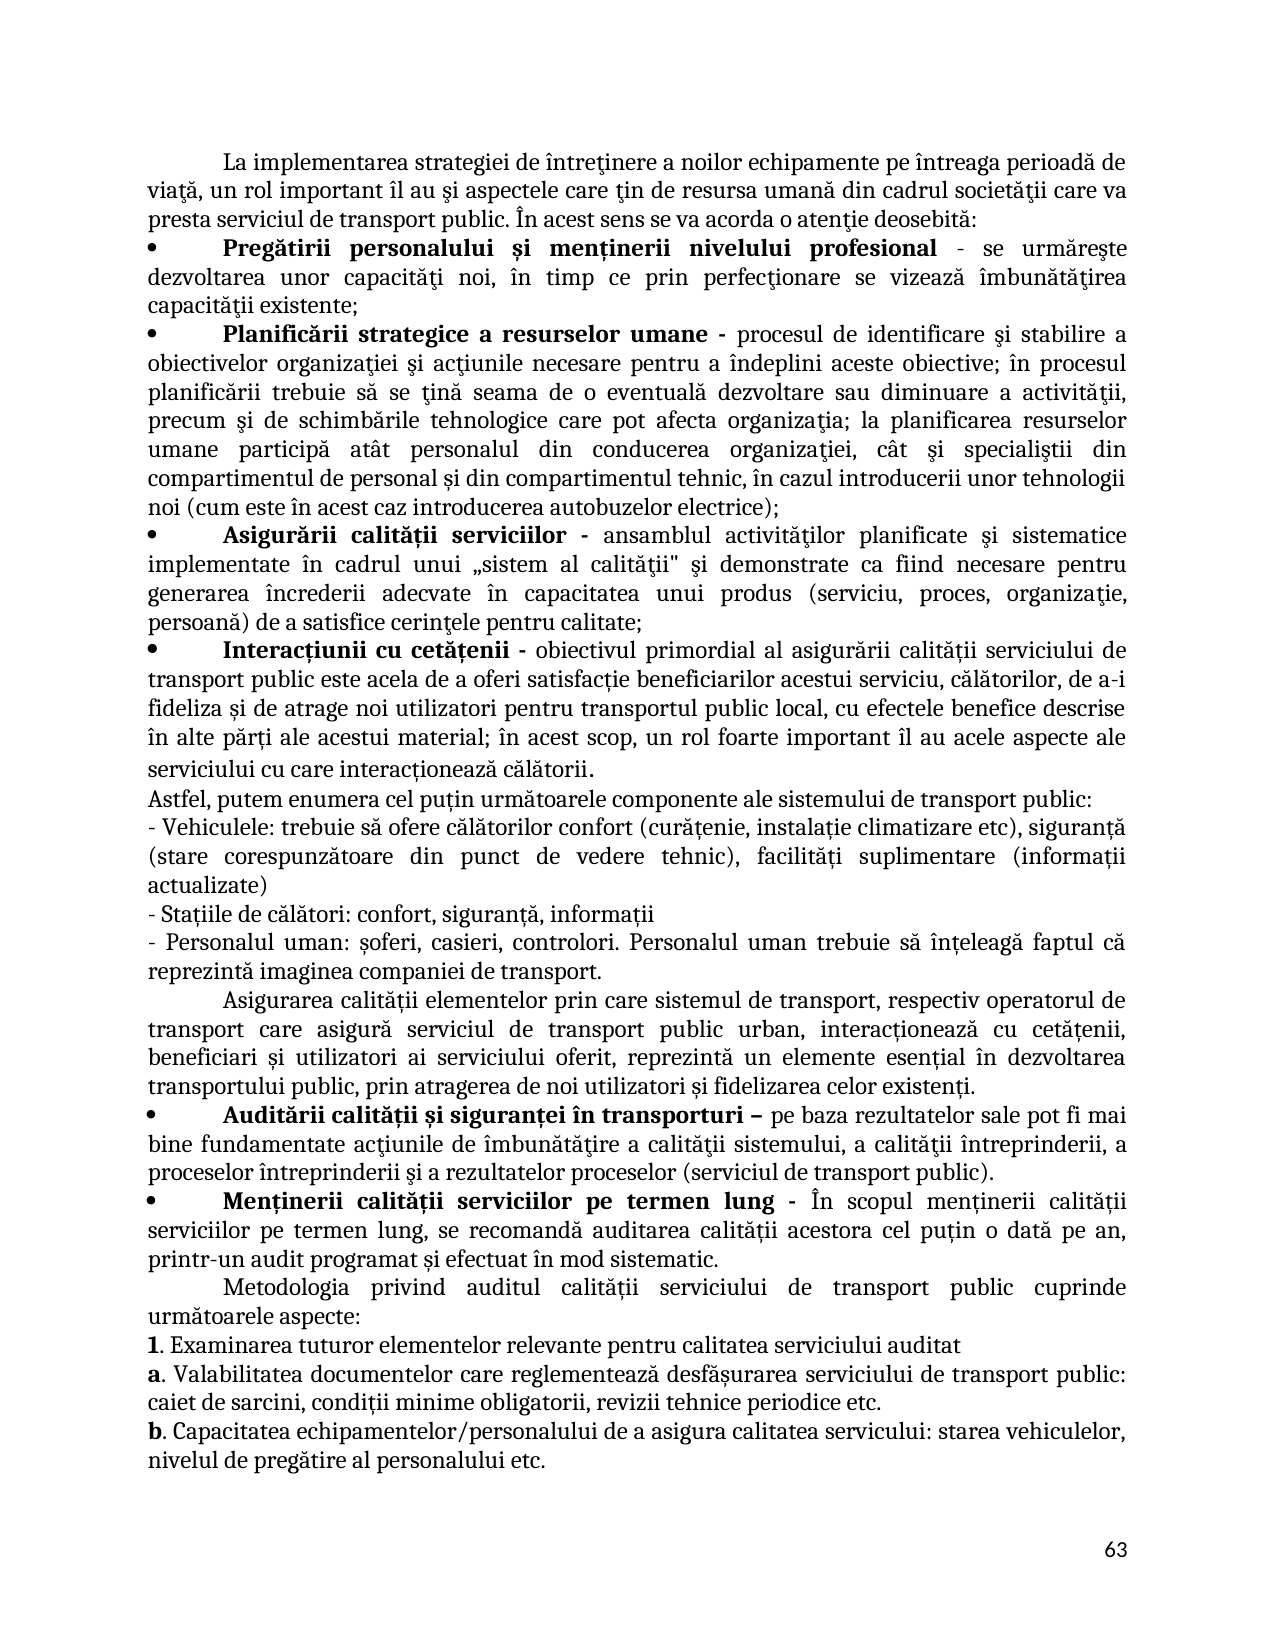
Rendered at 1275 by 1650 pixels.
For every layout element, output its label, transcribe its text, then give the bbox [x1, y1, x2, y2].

list Auditării calității și siguranței în transporturi – pe baza rezultatelor sale pot fi mai bine fundamentate acţiunile de îmbunătăţire a calităţii sistemului, a calităţii întreprinderii, a proceselor întreprinderii şi a rezultatelor proceselor (serviciul de transport public). [147, 1101, 1127, 1187]
text 1. Examinarea tuturor elementelor relevante pentru calitatea serviciului auditat [148, 1331, 1127, 1359]
text b. Capacitatea echipamentelor/personalului de a asigura calitatea servicului: starea vehiculelor, nivelul de pregătire al personalului etc. [148, 1417, 1127, 1474]
text Astfel, putem enumera cel puțin următoarele componente ale sistemului de transport public: [148, 784, 1127, 813]
text - Personalul uman: șoferi, casieri, controlori. Personalul uman trebuie să înțeleagă faptul că reprezintă imaginea companiei de transport. [148, 928, 1127, 986]
text Asigurarea calității elementelor prin care sistemul de transport, respectiv operatorul de transport care asigură serviciul de transport public urban, interacționează cu cetățenii, beneficiari și utilizatori ai serviciului oferit, reprezintă un elemente esențial în dezvoltarea transportului public, prin atragerea de noi utilizatori și fidelizarea celor existenți. [148, 986, 1127, 1101]
list Interacțiunii cu cetățenii - obiectivul primordial al asigurării calității serviciului de transport public este acela de a oferi satisfacție beneficiarilor acestui serviciu, călătorilor, de a-i fideliza și de atrage noi utilizatori pentru transportul public local, cu efectele benefice descrise în alte părți ale acestui material; în acest scop, un rol foarte important îl au acele aspecte ale serviciului cu care interacționează călătorii. [148, 636, 1127, 784]
list Menținerii calității serviciilor pe termen lung - În scopul menținerii calității serviciilor pe termen lung, se recomandă auditarea calității acestora cel puțin o dată pe an, printr-un audit programat și efectuat în mod sistematic. [147, 1187, 1127, 1273]
list Pregătirii personalului și menținerii nivelului profesional - se urmăreşte dezvoltarea unor capacităţi noi, în timp ce prin perfecţionare se vizează îmbunătăţirea capacităţii existente; [148, 234, 1127, 320]
text Metodologia privind auditul calității serviciului de transport public cuprinde următoarele aspecte: [148, 1273, 1127, 1331]
text - Vehiculele: trebuie să ofere călătorilor confort (curățenie, instalație climatizare etc), siguranță (stare corespunzătoare din punct de vedere tehnic), facilități suplimentare (informații actualizate) [148, 813, 1127, 899]
text La implementarea strategiei de întreţinere a noilor echipamente pe întreaga perioadă de viaţă, un rol important îl au şi aspectele care ţin de resursa umană din cadrul societăţii care va presta serviciul de transport public. În acest sens se va acorda o atenţie deosebită: [148, 148, 1127, 234]
list Asigurării calității serviciilor - ansamblul activităţilor planificate şi sistematice implementate în cadrul unui „sistem al calităţii" şi demonstrate ca fiind necesare pentru generarea încrederii adecvate în capacitatea unui produs (serviciu, proces, organizaţie, persoană) de a satisfice cerinţele pentru calitate; [148, 521, 1127, 636]
text - Stațiile de călători: confort, siguranță, informații [148, 899, 1127, 928]
list Planificării strategice a resurselor umane - procesul de identificare şi stabilire a obiectivelor organizaţiei şi acţiunile necesare pentru a îndeplini aceste obiective; în procesul planificării trebuie să se ţină seama de o eventuală dezvoltare sau diminuare a activităţii, precum şi de schimbările tehnologice care pot afecta organizaţia; la planificarea resurselor umane participă atât personalul din conducerea organizaţiei, cât şi specialiştii din compartimentul de personal și din compartimentul tehnic, în cazul introducerii unor tehnologii noi (cum este în acest caz introducerea autobuzelor electrice); [148, 320, 1127, 521]
text a. Valabilitatea documentelor care reglementează desfășurarea serviciului de transport public: caiet de sarcini, condiții minime obligatorii, revizii tehnice periodice etc. [148, 1359, 1127, 1417]
